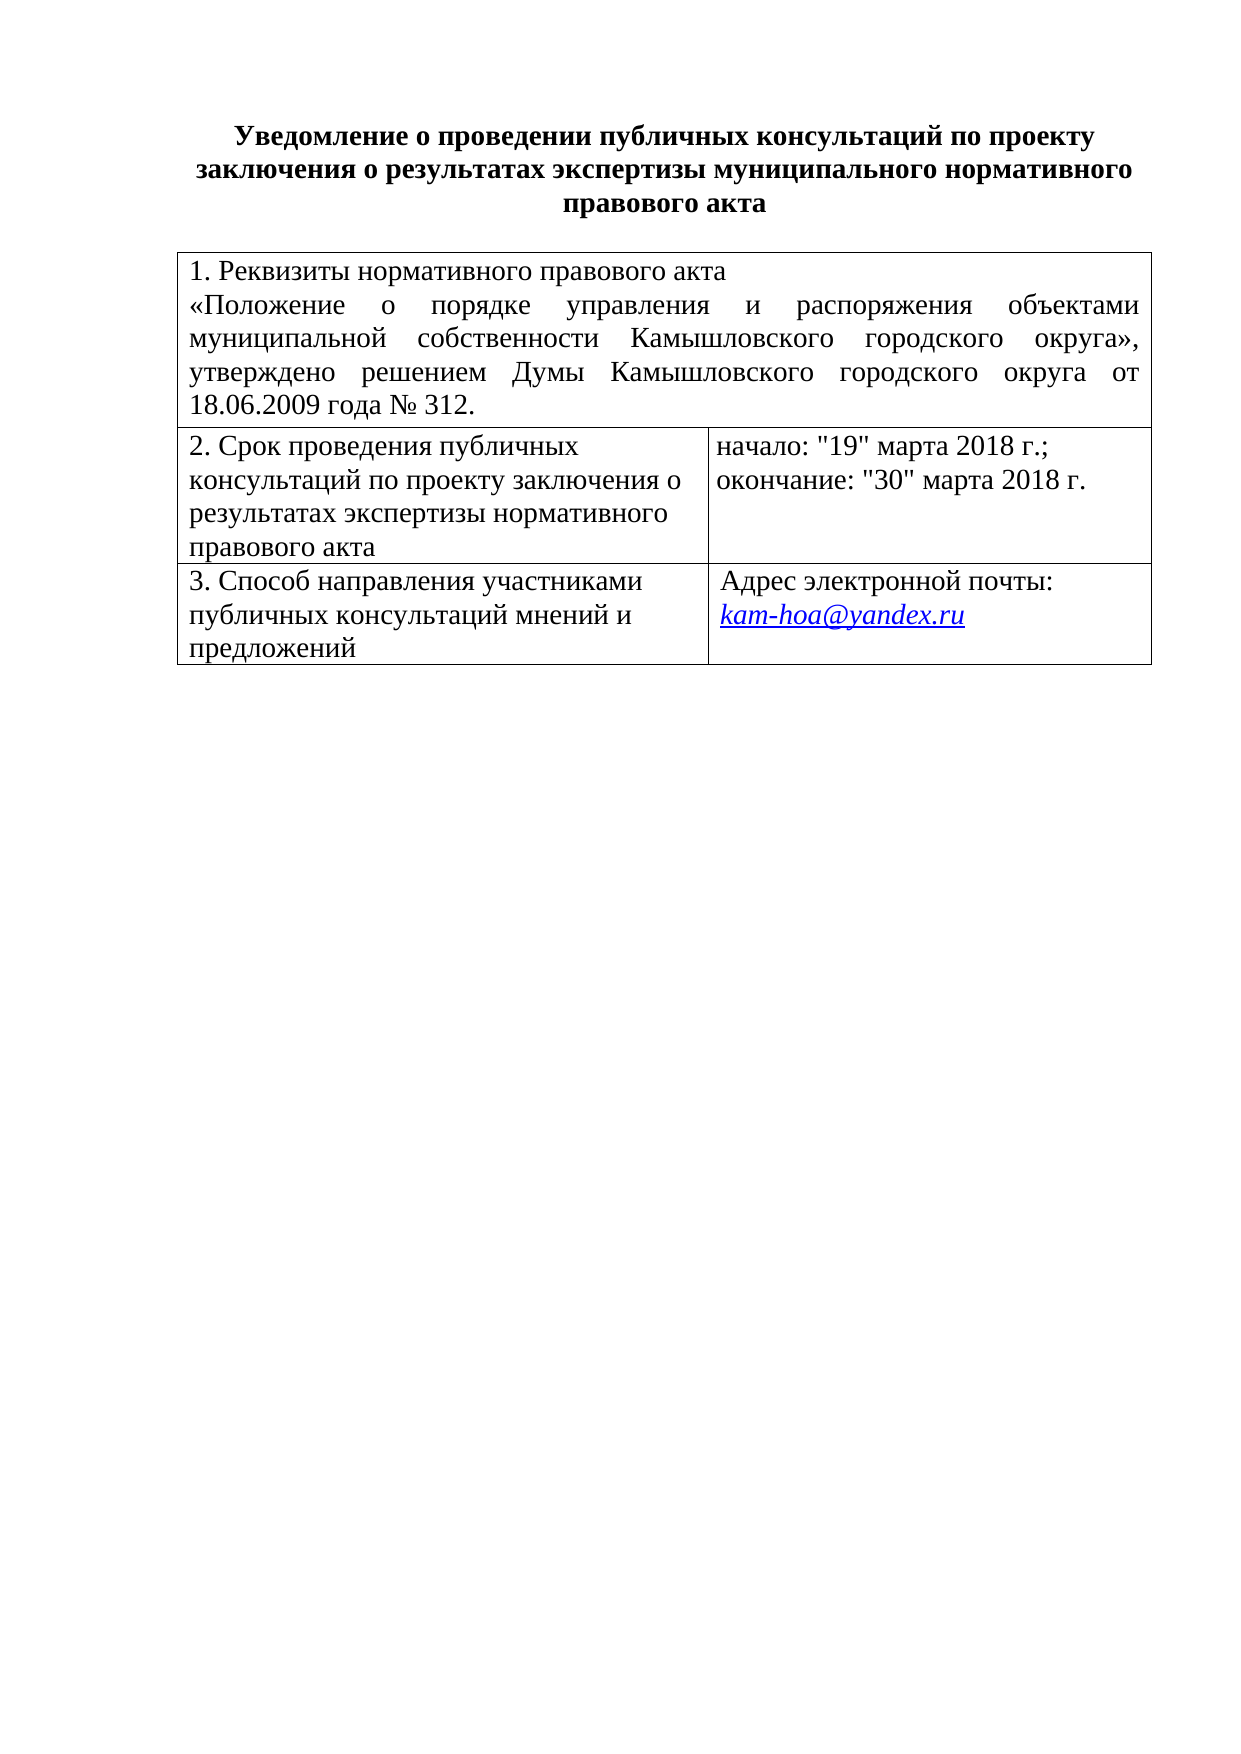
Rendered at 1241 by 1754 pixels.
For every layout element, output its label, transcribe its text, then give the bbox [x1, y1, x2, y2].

table_cell 3. Способ направления участниками публичных консультаций мнений и предложений [178, 564, 708, 664]
table_cell Адрес электронной почты: kam-hoa@yandex.ru [709, 564, 1151, 664]
table_cell 2. Срок проведения публичных консультаций по проекту заключения о результатах экспертизы нормативного правового акта [178, 428, 708, 562]
table_header 1. Реквизиты нормативного правового акта «Положение о порядке управления и распоряжения объектами муниципальной собственности Камышловского городского округа», утверждено решением Думы Камышловского городского округа от 18.06.2009 года № 312. [178, 253, 1151, 427]
text Уведомление о проведении публичных консультаций по проекту заключения о результатах экспертизы муниципального нормативного правового акта [177, 118, 1152, 219]
table_cell начало: "19" марта 2018 г.; окончание: "30" марта 2018 г. [709, 428, 1151, 562]
